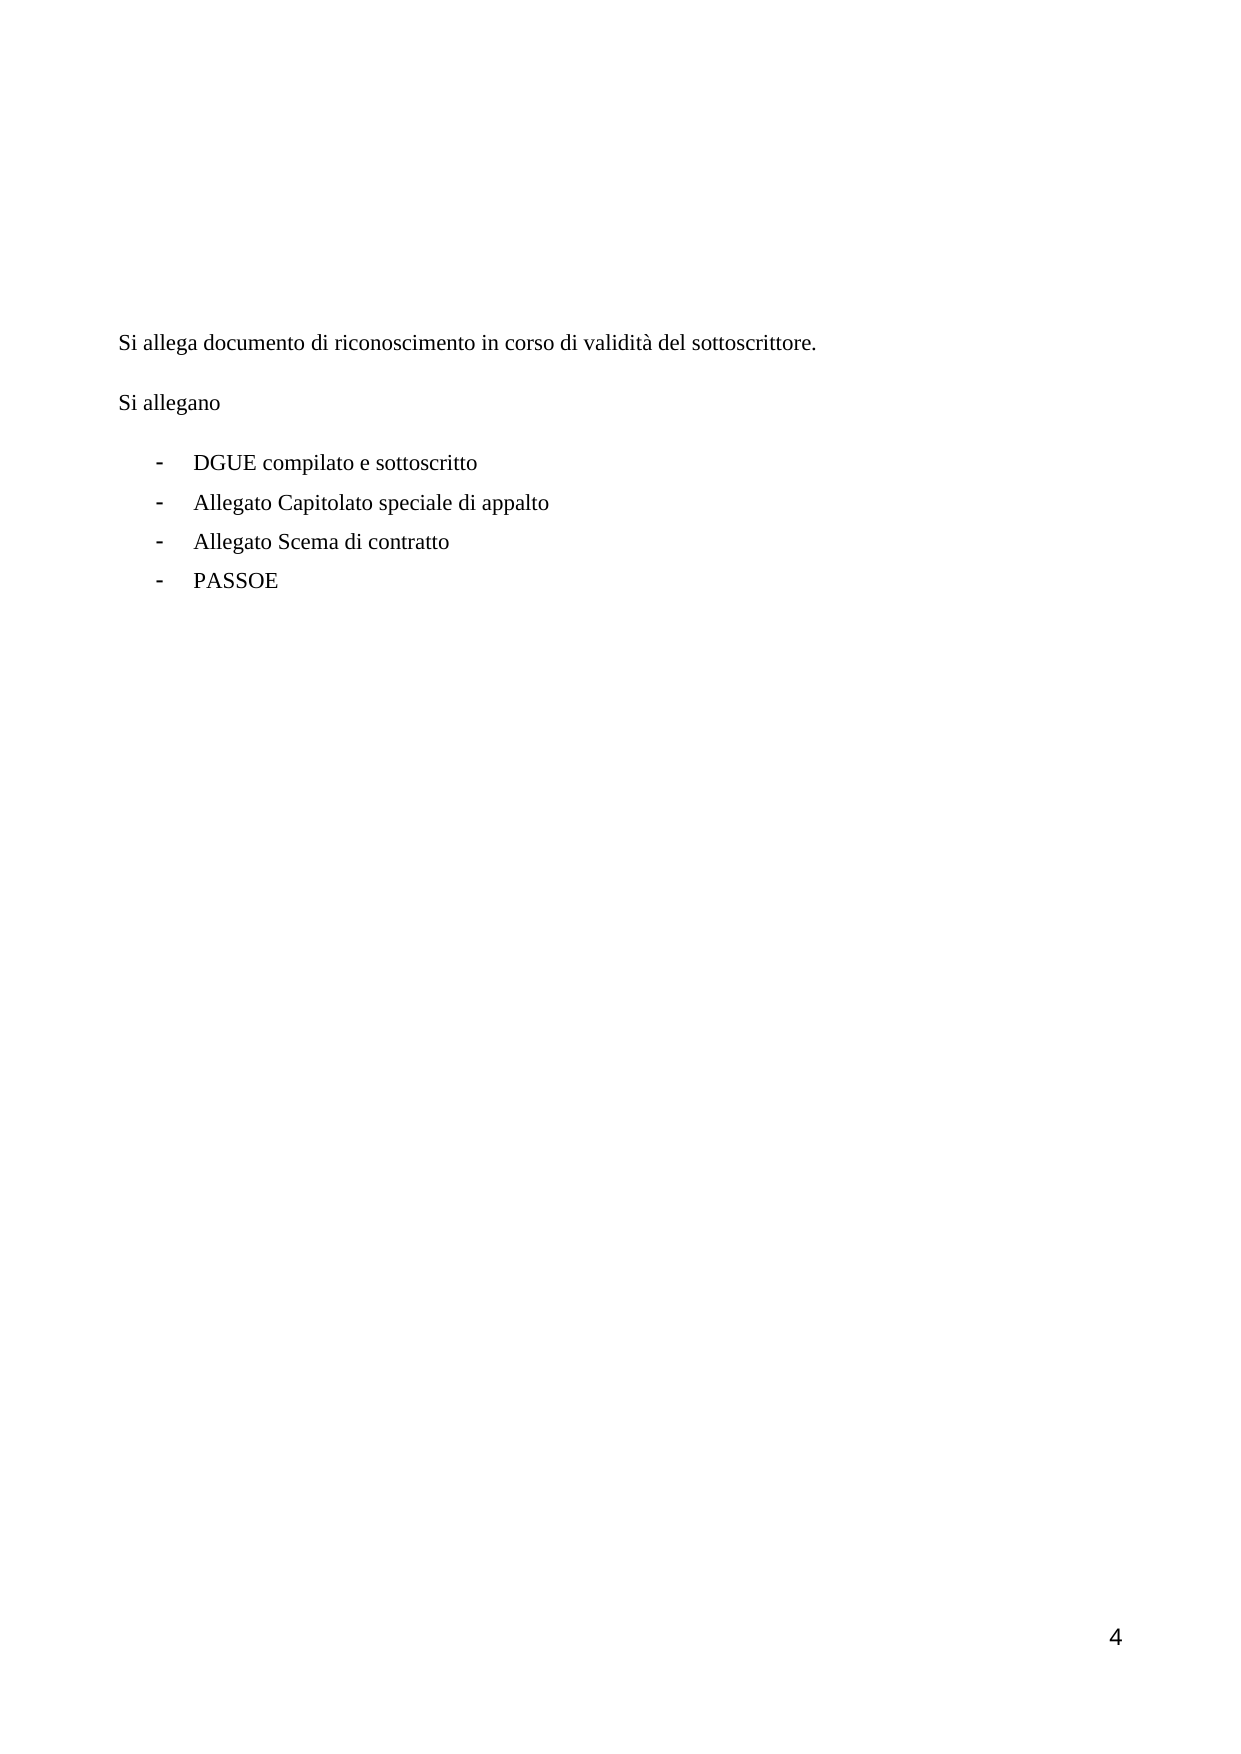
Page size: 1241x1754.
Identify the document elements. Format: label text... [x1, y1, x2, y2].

text Si allega documento di riconoscimento in corso di validità del sottoscrittore. [118, 328, 1122, 355]
list Allegato Capitolato speciale di appalto [156, 489, 1122, 515]
text Si allegano [118, 389, 1122, 415]
list Allegato Scema di contratto [156, 528, 1122, 554]
list DGUE compilato e sottoscritto [156, 449, 1122, 476]
list PASSOE [156, 568, 1122, 594]
